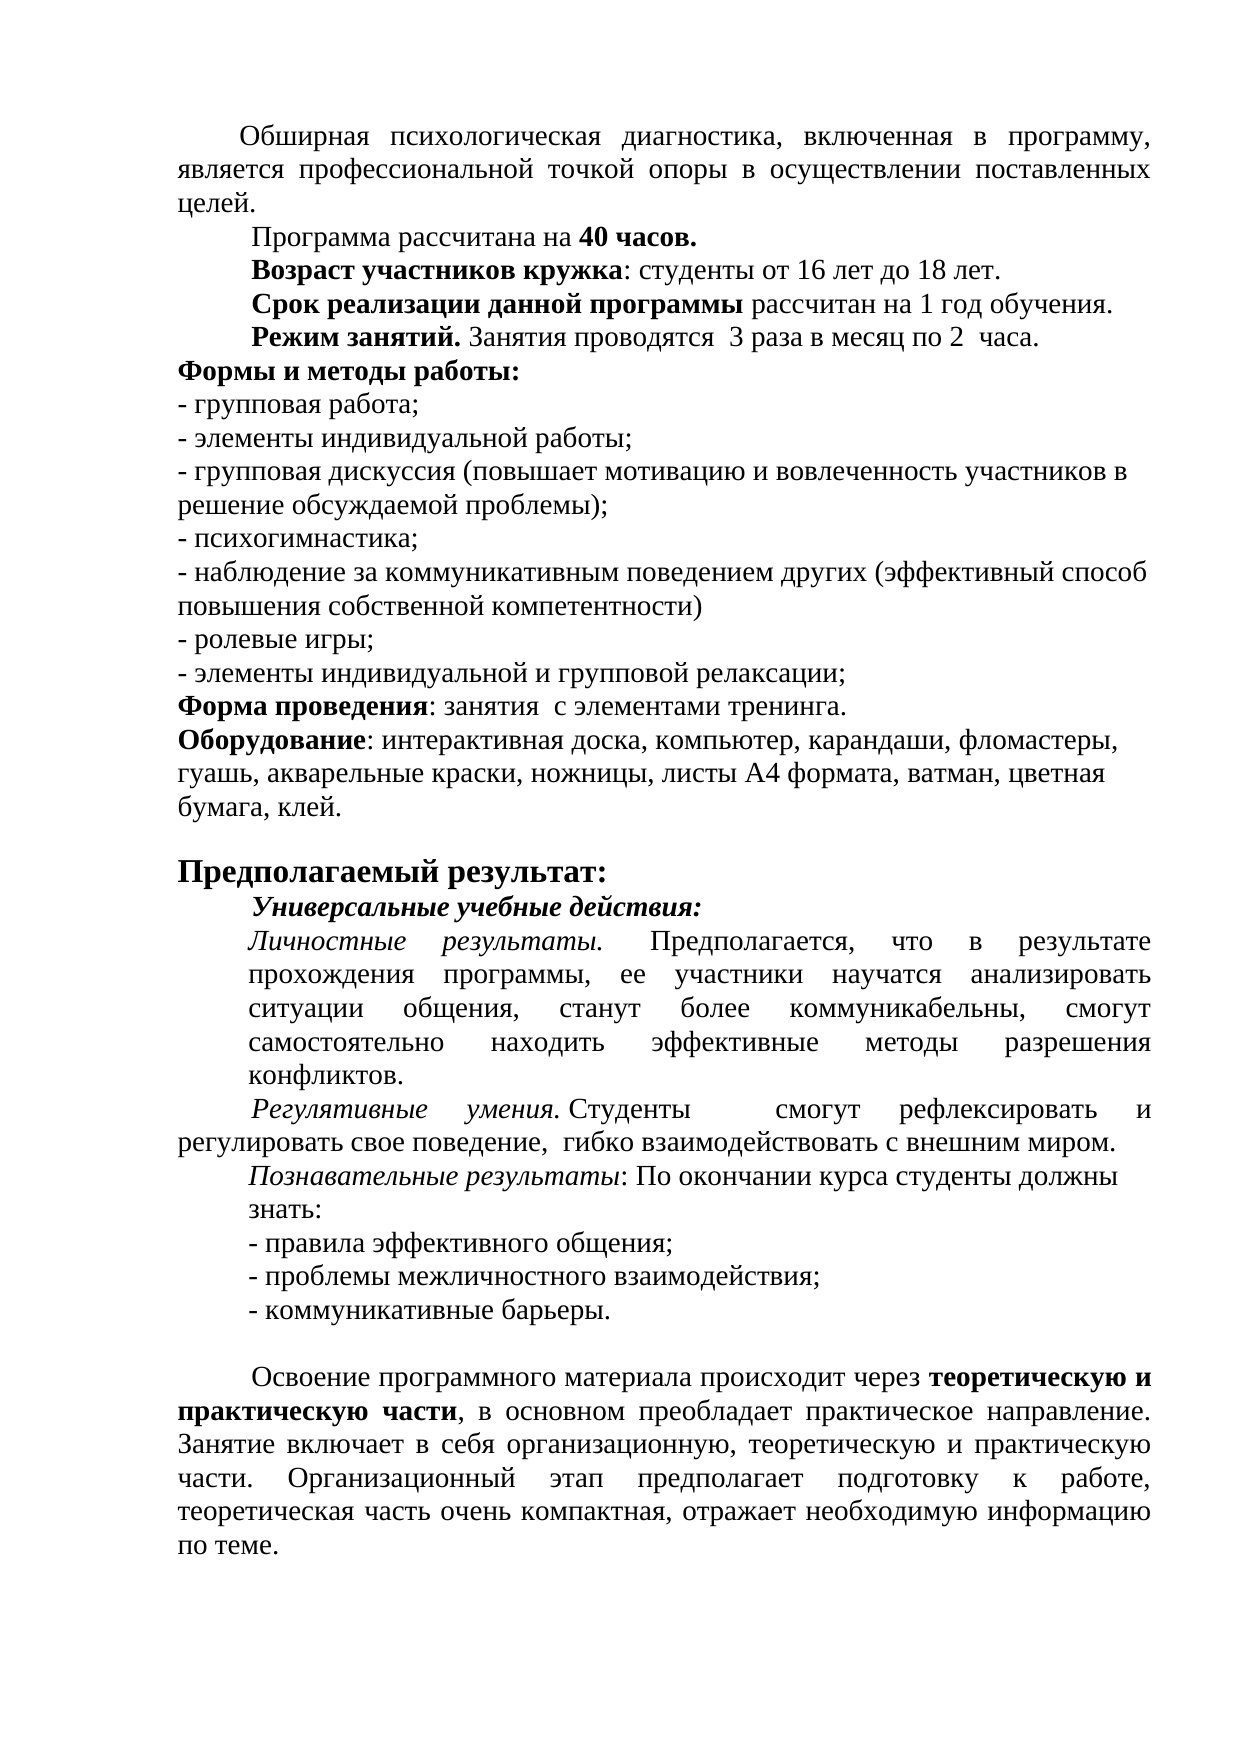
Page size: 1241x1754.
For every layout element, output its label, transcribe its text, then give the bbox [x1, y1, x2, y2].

text Освоение программного материала происходит через теоретическую и практическую части, в основном преобладает практическое направление. Занятие включает в себя организационную, теоретическую и практическую части. Организационный этап предполагает подготовку к работе, теоретическая часть очень компактная, отражает необходимую информацию по теме. [177, 1359, 1152, 1560]
text Программа рассчитана на 40 часов. [177, 219, 1152, 252]
text - групповая дискуссия (повышает мотивацию и вовлеченность участников в решение обсуждаемой проблемы); [177, 453, 1152, 521]
text - наблюдение за коммуникативным поведением других (эффективный способ повышения собственной компетентности) [177, 554, 1152, 621]
text Личностные результаты. Предполагается, что в результате прохождения программы, ее участники научатся анализировать ситуации общения, станут более коммуникабельны, смогут самостоятельно находить эффективные методы разрешения конфликтов. [248, 923, 1152, 1091]
text - психогимнастика; [177, 521, 1152, 554]
text Возраст участников кружка: студенты от 16 лет до 18 лет. [177, 252, 1152, 286]
text Предполагаемый результат: [177, 851, 1152, 889]
text Универсальные учебные действия: [177, 889, 1152, 923]
text Обширная психологическая диагностика, включенная в программу, является профессиональной точкой опоры в осуществлении поставленных целей. [177, 118, 1152, 219]
text - правила эффективного общения; [248, 1225, 1152, 1258]
text Оборудование: интерактивная доска, компьютер, карандаши, фломастеры, гуашь, акварельные краски, ножницы, листы А4 формата, ватман, цветная бумага, клей. [177, 722, 1152, 822]
text Регулятивные умения. Студенты смогут рефлексировать и регулировать свое поведение, гибко взаимодействовать с внешним миром. [177, 1091, 1152, 1158]
text - проблемы межличностного взаимодействия; [248, 1258, 1152, 1292]
text - элементы индивидуальной работы; [177, 420, 1152, 453]
text Режим занятий. Занятия проводятся 3 раза в месяц по 2 часа. [177, 319, 1152, 353]
text - групповая работа; [177, 386, 1152, 420]
text Срок реализации данной программы рассчитан на 1 год обучения. [177, 286, 1152, 319]
text Форма проведения: занятия с элементами тренинга. [177, 688, 1152, 722]
text - коммуникативные барьеры. [248, 1292, 1152, 1326]
text - элементы индивидуальной и групповой релаксации; [177, 655, 1152, 688]
text - ролевые игры; [177, 621, 1152, 655]
text Познавательные результаты: По окончании курса студенты должны знать: [248, 1158, 1152, 1225]
text Формы и методы работы: [177, 353, 1152, 386]
